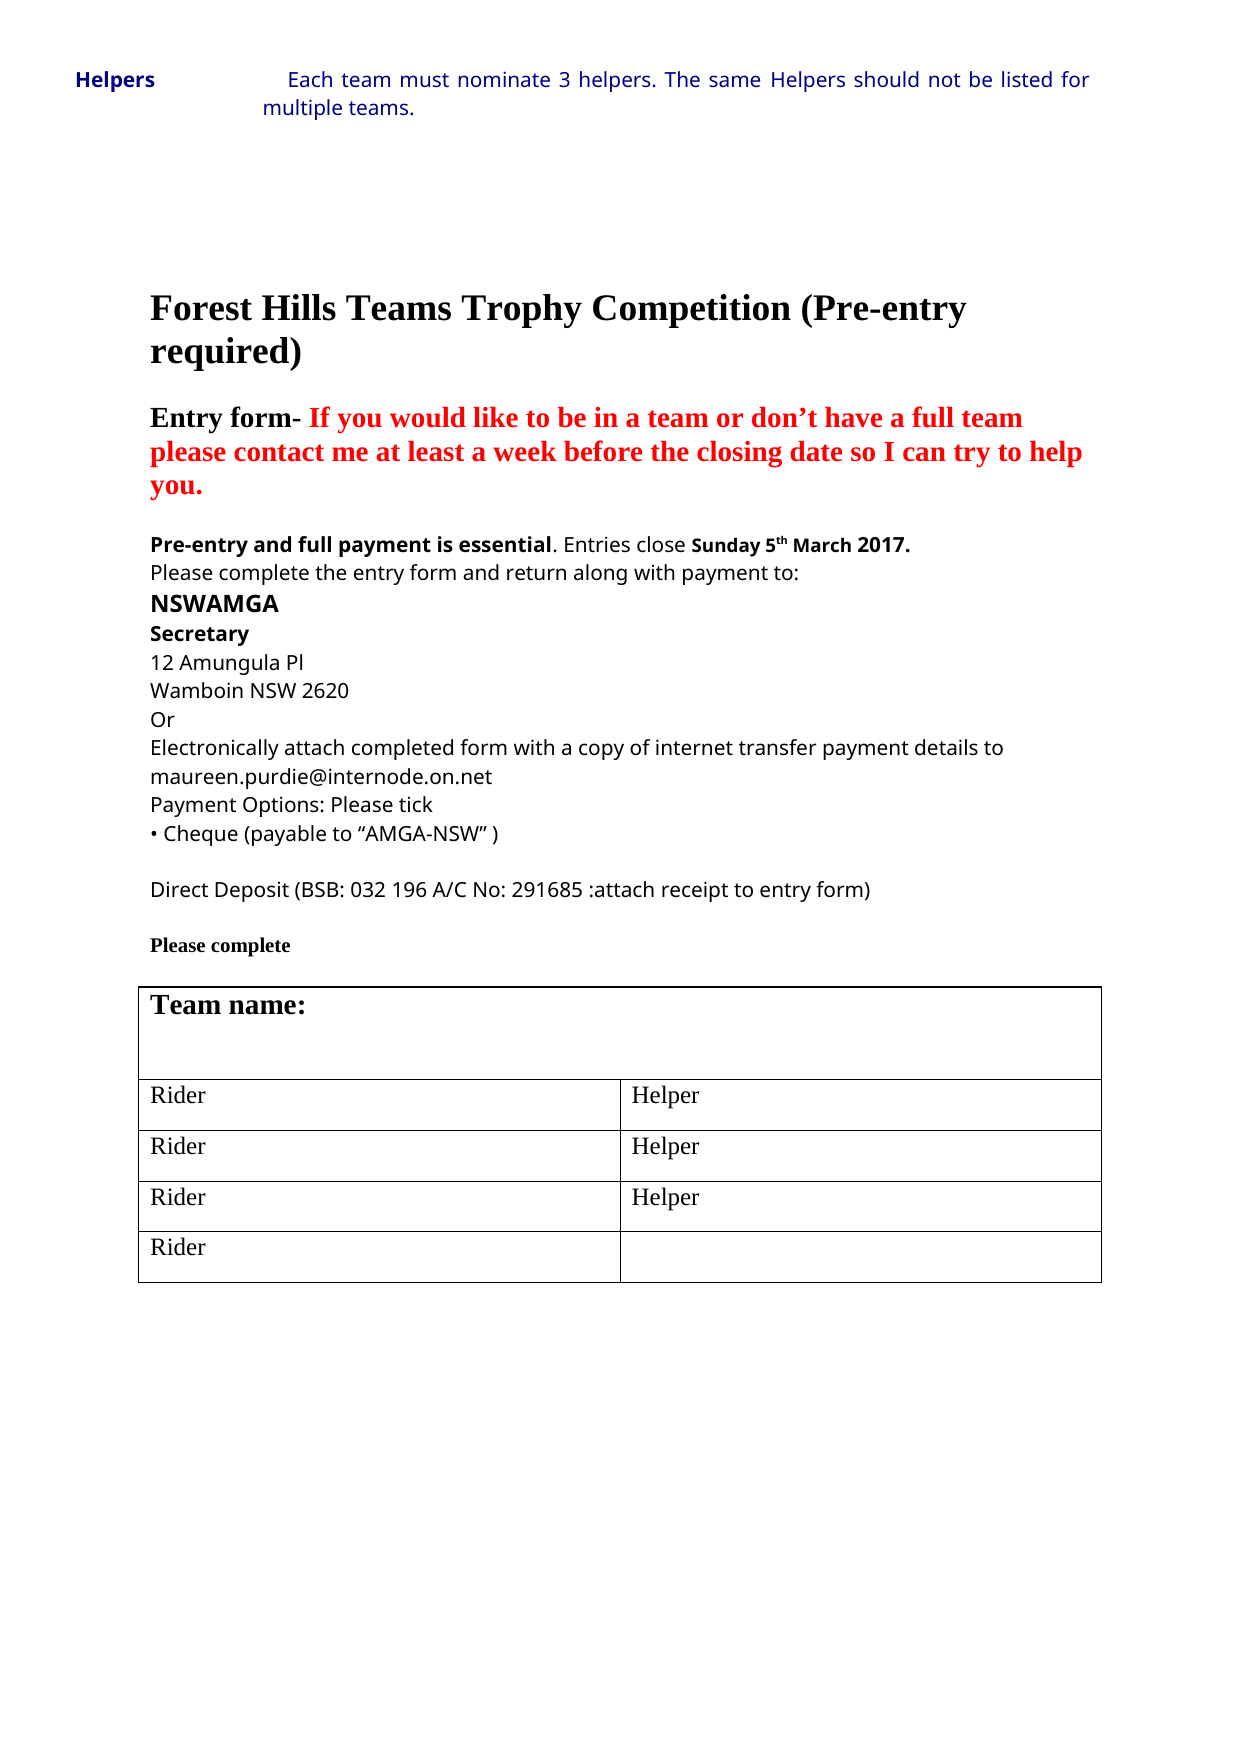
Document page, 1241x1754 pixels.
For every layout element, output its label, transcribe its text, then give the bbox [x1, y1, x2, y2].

text Entry form- If you would like to be in a team or don’t have a full team please contact me at least a week before the closing date so I can try to help you. [150, 400, 1090, 501]
table_cell Helper [621, 1182, 1101, 1231]
text Please complete the entry form and return along with payment to: [150, 558, 1090, 587]
table_cell Rider [139, 1131, 620, 1181]
table_cell Helper [621, 1131, 1101, 1181]
text Secretary [150, 619, 1090, 648]
text Direct Deposit (BSB: 032 196 A/C No: 291685 :attach receipt to entry form) [150, 876, 1090, 904]
text maureen.purdie@internode.on.net [150, 762, 1090, 790]
text • Cheque (payable to “AMGA-NSW” ) [150, 819, 1090, 847]
table_cell Rider [139, 1080, 620, 1130]
text Please complete [150, 933, 1090, 957]
table_cell Rider [139, 1232, 620, 1282]
text Helpers Each team must nominate 3 helpers. The same Helpers should not be listed for multiple teams. [75, 65, 1090, 122]
text Pre-entry and full payment is essential. Entries close Sunday 5th March 2017. [150, 530, 1090, 558]
text Forest Hills Teams Trophy Competition (Pre-entry required) [150, 285, 1090, 371]
table_cell Helper [621, 1080, 1101, 1130]
text 12 Amungula Pl [150, 648, 1090, 676]
text Payment Options: Please tick [150, 790, 1090, 819]
table_cell [621, 1232, 1101, 1282]
table_header Team name: [139, 988, 1101, 1079]
text Wamboin NSW 2620 [150, 676, 1090, 705]
table_cell Rider [139, 1182, 620, 1231]
text Or [150, 705, 1090, 733]
text NSWAMGA [150, 587, 1090, 619]
text Electronically attach completed form with a copy of internet transfer payment details to [150, 733, 1090, 762]
